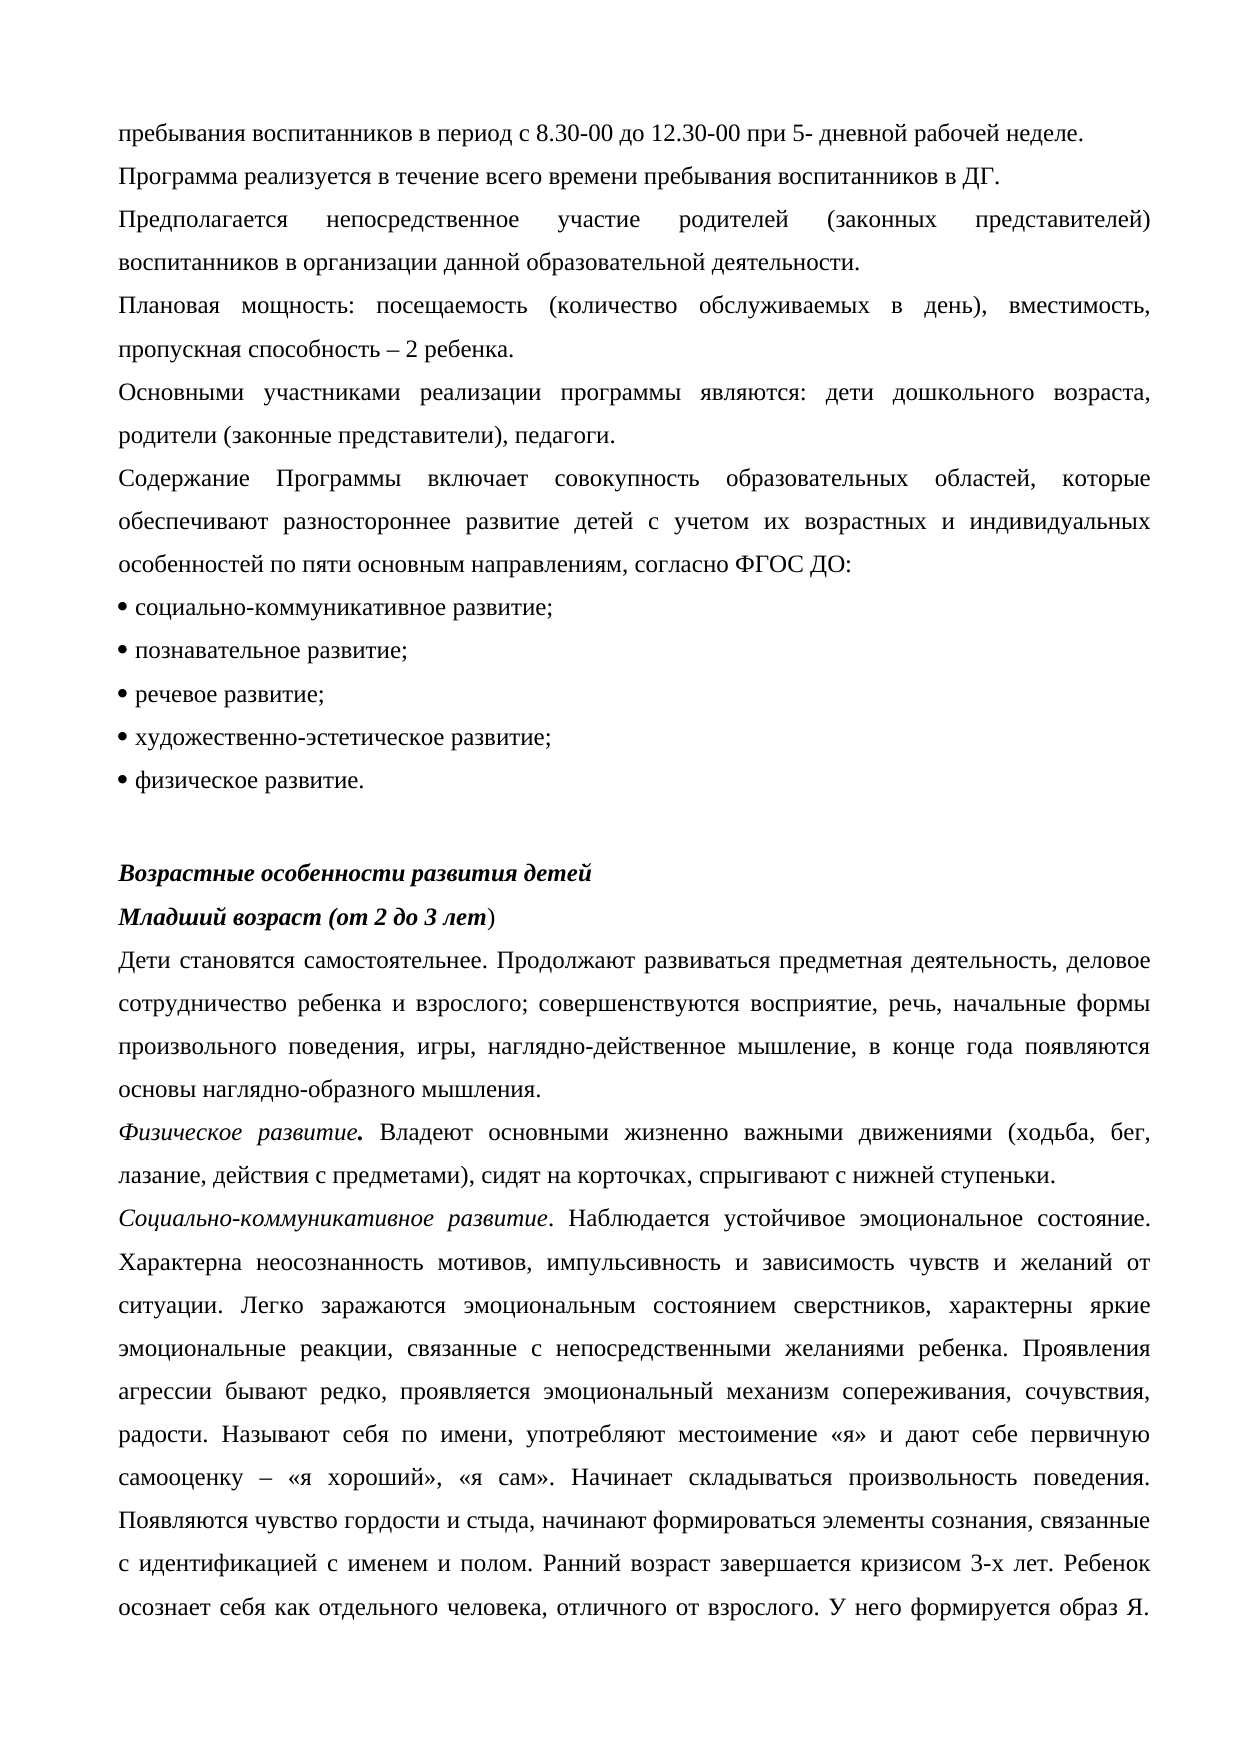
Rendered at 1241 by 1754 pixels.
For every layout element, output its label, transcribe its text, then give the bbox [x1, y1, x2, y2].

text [118, 1203, 1152, 1620]
text социально-коммуникативное развитие; [118, 592, 1152, 621]
text Дети становятся самостоятельнее. Продолжают развиваться предметная деятельность, деловое сотрудничество ребенка и взрослого; совершенствуются восприятие, речь, начальные формы произвольного поведения, игры, наглядно-действенное мышление, в конце года появляются основы наглядно-образного мышления. [118, 945, 1152, 1103]
text Содержание Программы включает совокупность образовательных областей, которые обеспечивают разностороннее развитие детей с учетом их возрастных и индивидуальных особенностей по пяти основным направлениям, согласно ФГОС ДО: [118, 463, 1152, 578]
text Плановая мощность: посещаемость (количество обслуживаемых в день), вместимость, пропускная способность – 2 ребенка. [118, 291, 1152, 362]
text Младший возраст (от 2 до 3 лет) [118, 902, 1152, 930]
text Программа реализуется в течение всего времени пребывания воспитанников в ДГ. [118, 161, 1152, 190]
text Возрастные особенности развития детей [118, 858, 1152, 887]
text Основными участниками реализации программы являются: дети дошкольного возраста, родители (законные представители), педагоги. [118, 377, 1152, 449]
text речевое развитие; [118, 679, 1152, 707]
text Физическое развитие. Владеют основными жизненно важными движениями (ходьба, бег, лазание, действия с предметами), сидят на корточках, спрыгивают с нижней ступеньки. [118, 1117, 1152, 1189]
text Предполагается непосредственное участие родителей (законных представителей) воспитанников в организации данной образовательной деятельности. [118, 204, 1152, 276]
text познавательное развитие; [118, 636, 1152, 664]
text художественно-эстетическое развитие; [118, 722, 1152, 751]
text пребывания воспитанников в период с 8.30-00 до 12.30-00 при 5- дневной рабочей неделе. [118, 118, 1152, 147]
text физическое развитие. [118, 765, 1152, 794]
